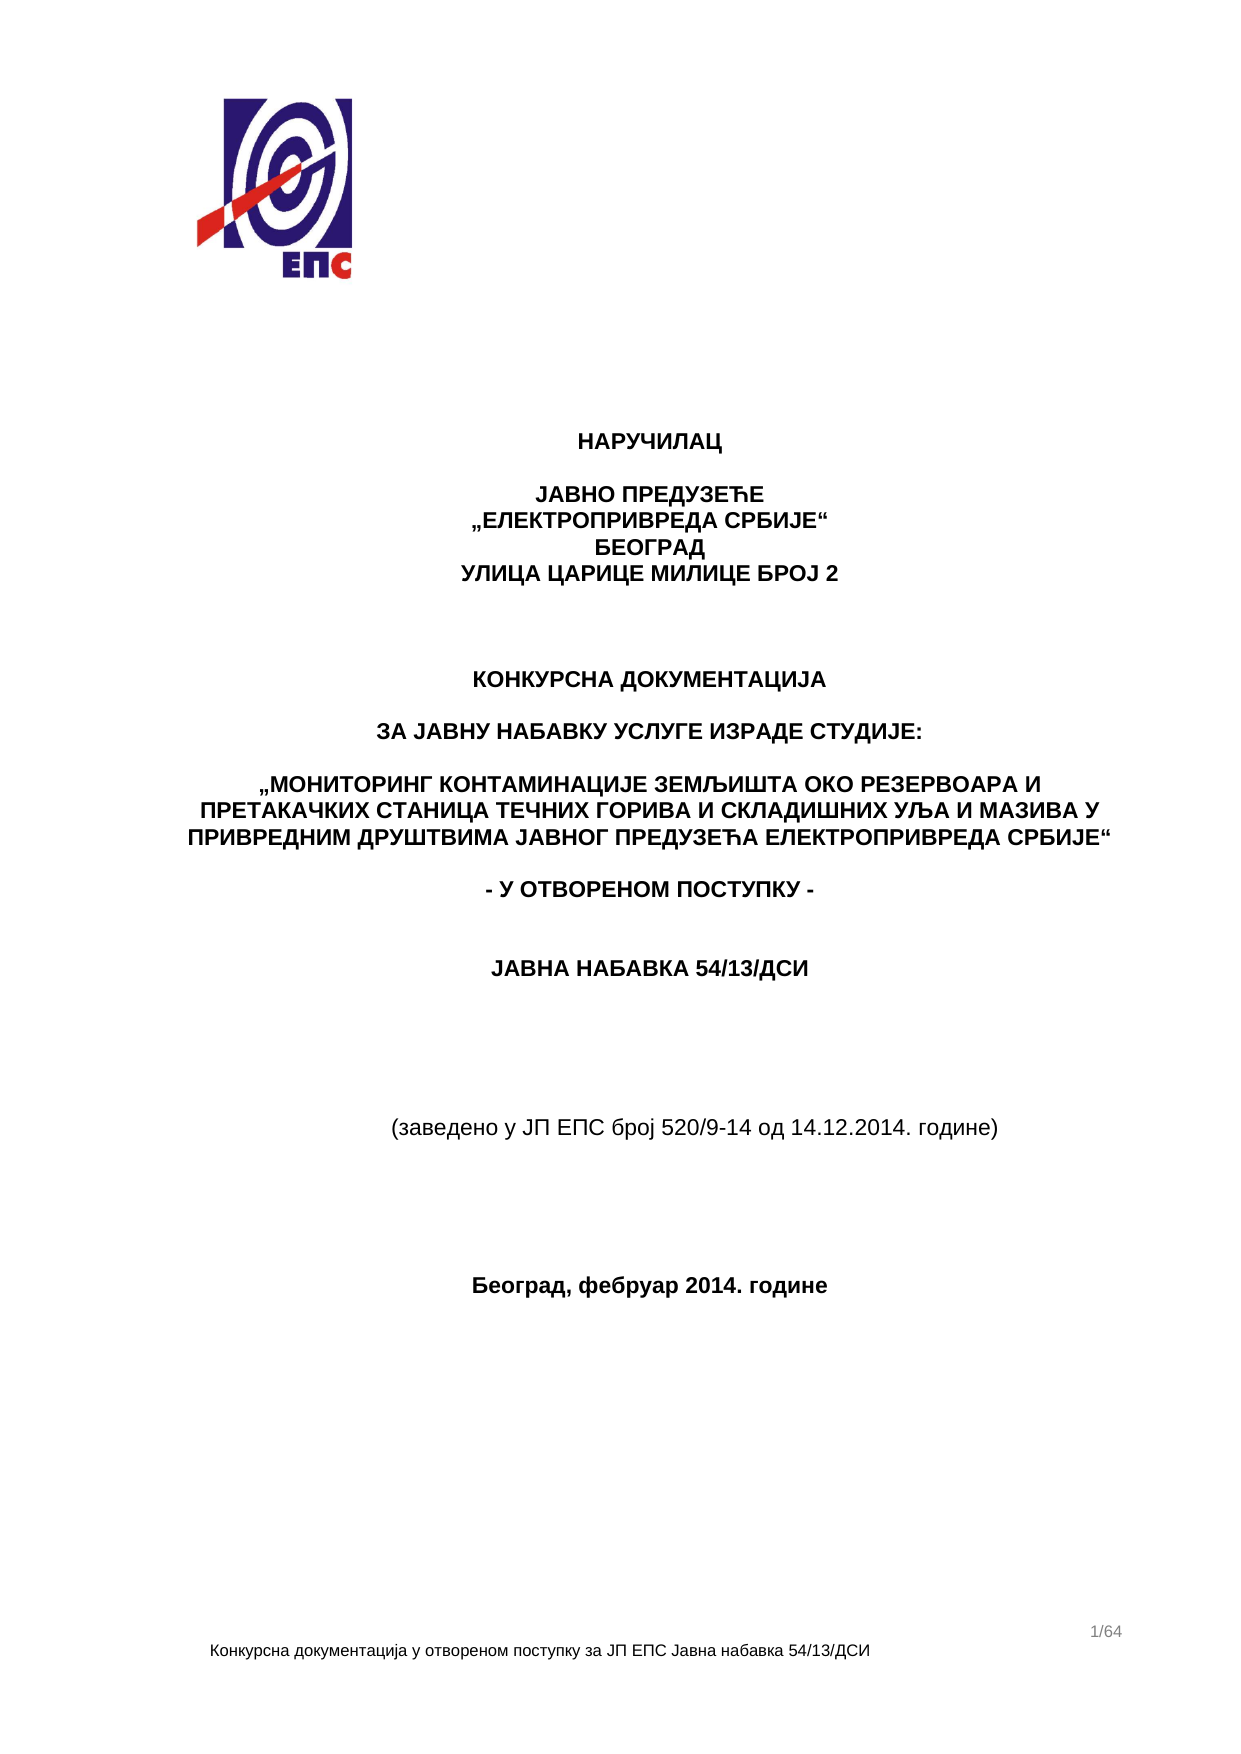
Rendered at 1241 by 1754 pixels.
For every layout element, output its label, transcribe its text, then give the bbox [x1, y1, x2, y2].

text (заведено у ЈП ЕПС број 520/9-14 од 14.12.2014. године) [192, 1113, 1122, 1140]
text - У ОТВОРЕНОМ ПОСТУПКУ - [177, 876, 1122, 903]
title УЛИЦА ЦАРИЦЕ МИЛИЦЕ БРОЈ 2 [177, 560, 1122, 586]
title БЕОГРАД [177, 534, 1122, 560]
text „Мониторинг контаминације земљишта око резервоара и претакачких станица течних горива и складишних уља и мазива у привредним друштвима Јавног предузећа Електропривреда Србије“ [177, 771, 1122, 850]
title ЈАВНО ПРЕДУЗЕЋЕ [177, 481, 1122, 507]
picture [177, 87, 373, 297]
text ЈАВНА НАБАВКА 54/13/ДСИ [177, 955, 1122, 982]
text Београд, фебруар 2014. године [177, 1272, 1122, 1298]
title „ЕЛЕКТРОПРИВРЕДА СРБИЈЕ“ [177, 507, 1122, 534]
text ЗА ЈАВНУ НАБАВКУ УСЛУГЕ ИЗРАДЕ СТУДИЈЕ: [177, 718, 1122, 744]
title НАРУЧИЛАЦ [177, 428, 1122, 455]
text КОНКУРСНА ДОКУМЕНТАЦИЈА [177, 666, 1122, 692]
